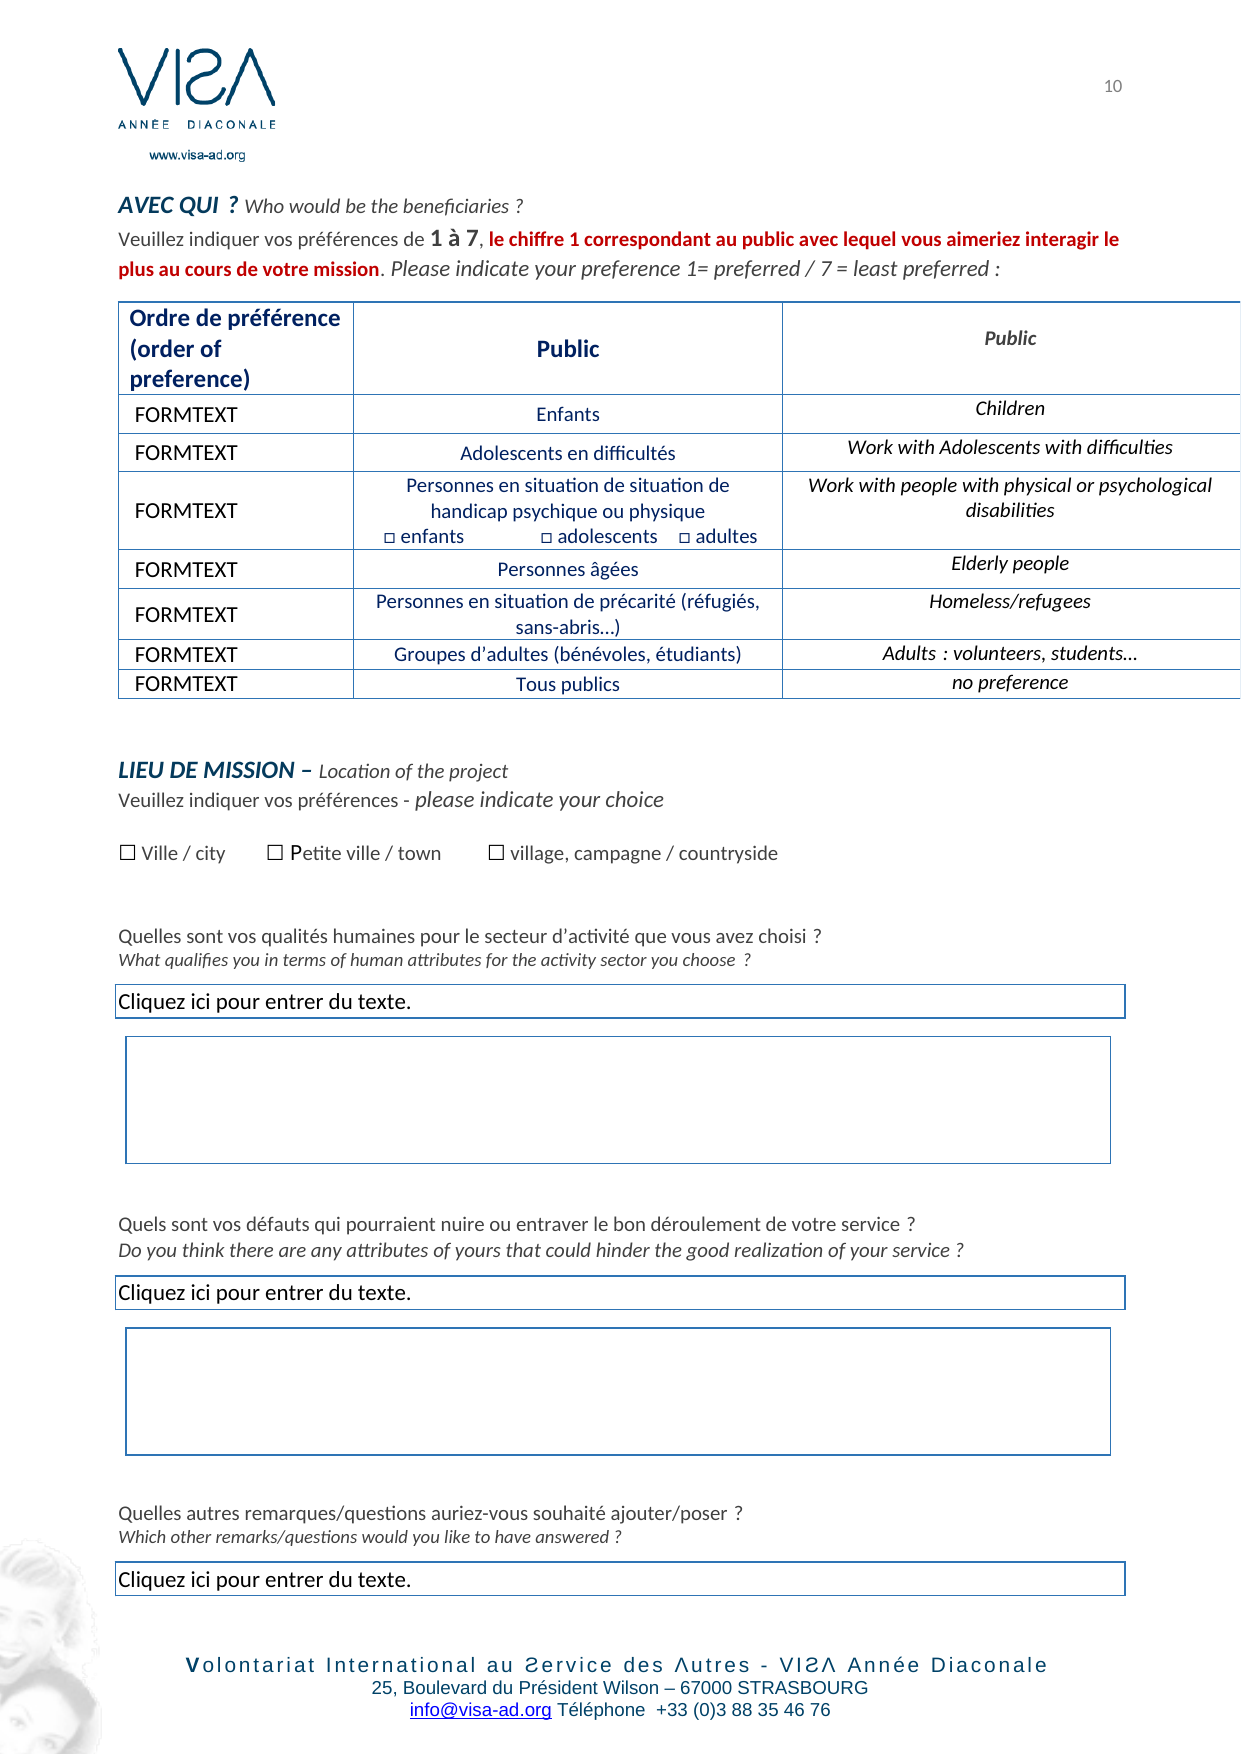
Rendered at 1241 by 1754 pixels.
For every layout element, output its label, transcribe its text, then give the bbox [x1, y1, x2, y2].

text Quelles sont vos qualités humaines pour le secteur d’activité que vous avez choisi ? What qualifies you in terms of human attributes for the activity sector you choose ? [118, 923, 1122, 971]
text Veuillez indiquer vos préférences - please indicate your choice [118, 785, 1122, 813]
text AVEC QUI ? Who would be the beneficiaries ? Veuillez indiquer vos préférences de 1 à 7, le chiffre 1 correspondant au public avec lequel vous aimeriez interagir le plus au cours de votre mission. Please indicate your preference 1= preferred / 7 = least preferred : [118, 189, 1122, 283]
table_cell no preference [783, 670, 1240, 697]
table_header Public [354, 303, 782, 394]
picture [118, 48, 276, 162]
text ☐ Ville / city ☐ Petite ville / town ☐ village, campagne / countryside [118, 838, 1122, 867]
table_cell Groupes d’adultes (bénévoles, étudiants) [354, 640, 782, 668]
table_cell Enfants [354, 395, 782, 433]
table_cell Personnes âgées [354, 550, 782, 587]
table_cell Adolescents en difficultés [354, 434, 782, 471]
table_cell Personnes en situation de situation de handicap psychique ou physique □ enfants □ adolescents □ adultes [354, 472, 782, 549]
table_header Public [783, 303, 1240, 394]
table_cell Tous publics [354, 670, 782, 697]
table_cell Children [783, 395, 1240, 433]
table_cell Work with Adolescents with difficulties [783, 434, 1240, 471]
table_cell Adults : volunteers, students… [783, 640, 1240, 668]
table_cell Personnes en situation de précarité (réfugiés, sans-abris…) [354, 589, 782, 639]
table_cell Homeless/refugees [783, 589, 1240, 639]
text LIEU DE MISSION – Location of the project [118, 754, 1122, 785]
table_header Ordre de préférence (order of preference) [119, 303, 353, 394]
table_cell Work with people with physical or psychological disabilities [783, 472, 1240, 549]
table_cell Elderly people [783, 550, 1240, 587]
text Quels sont vos défauts qui pourraient nuire ou entraver le bon déroulement de votre service ? Do you think there are any attributes of yours that could hinder the good realization of your service ? [118, 1212, 1122, 1262]
text Quelles autres remarques/questions auriez-vous souhaité ajouter/poser ? Which other remarks/questions would you like to have answered ? [118, 1500, 1122, 1549]
